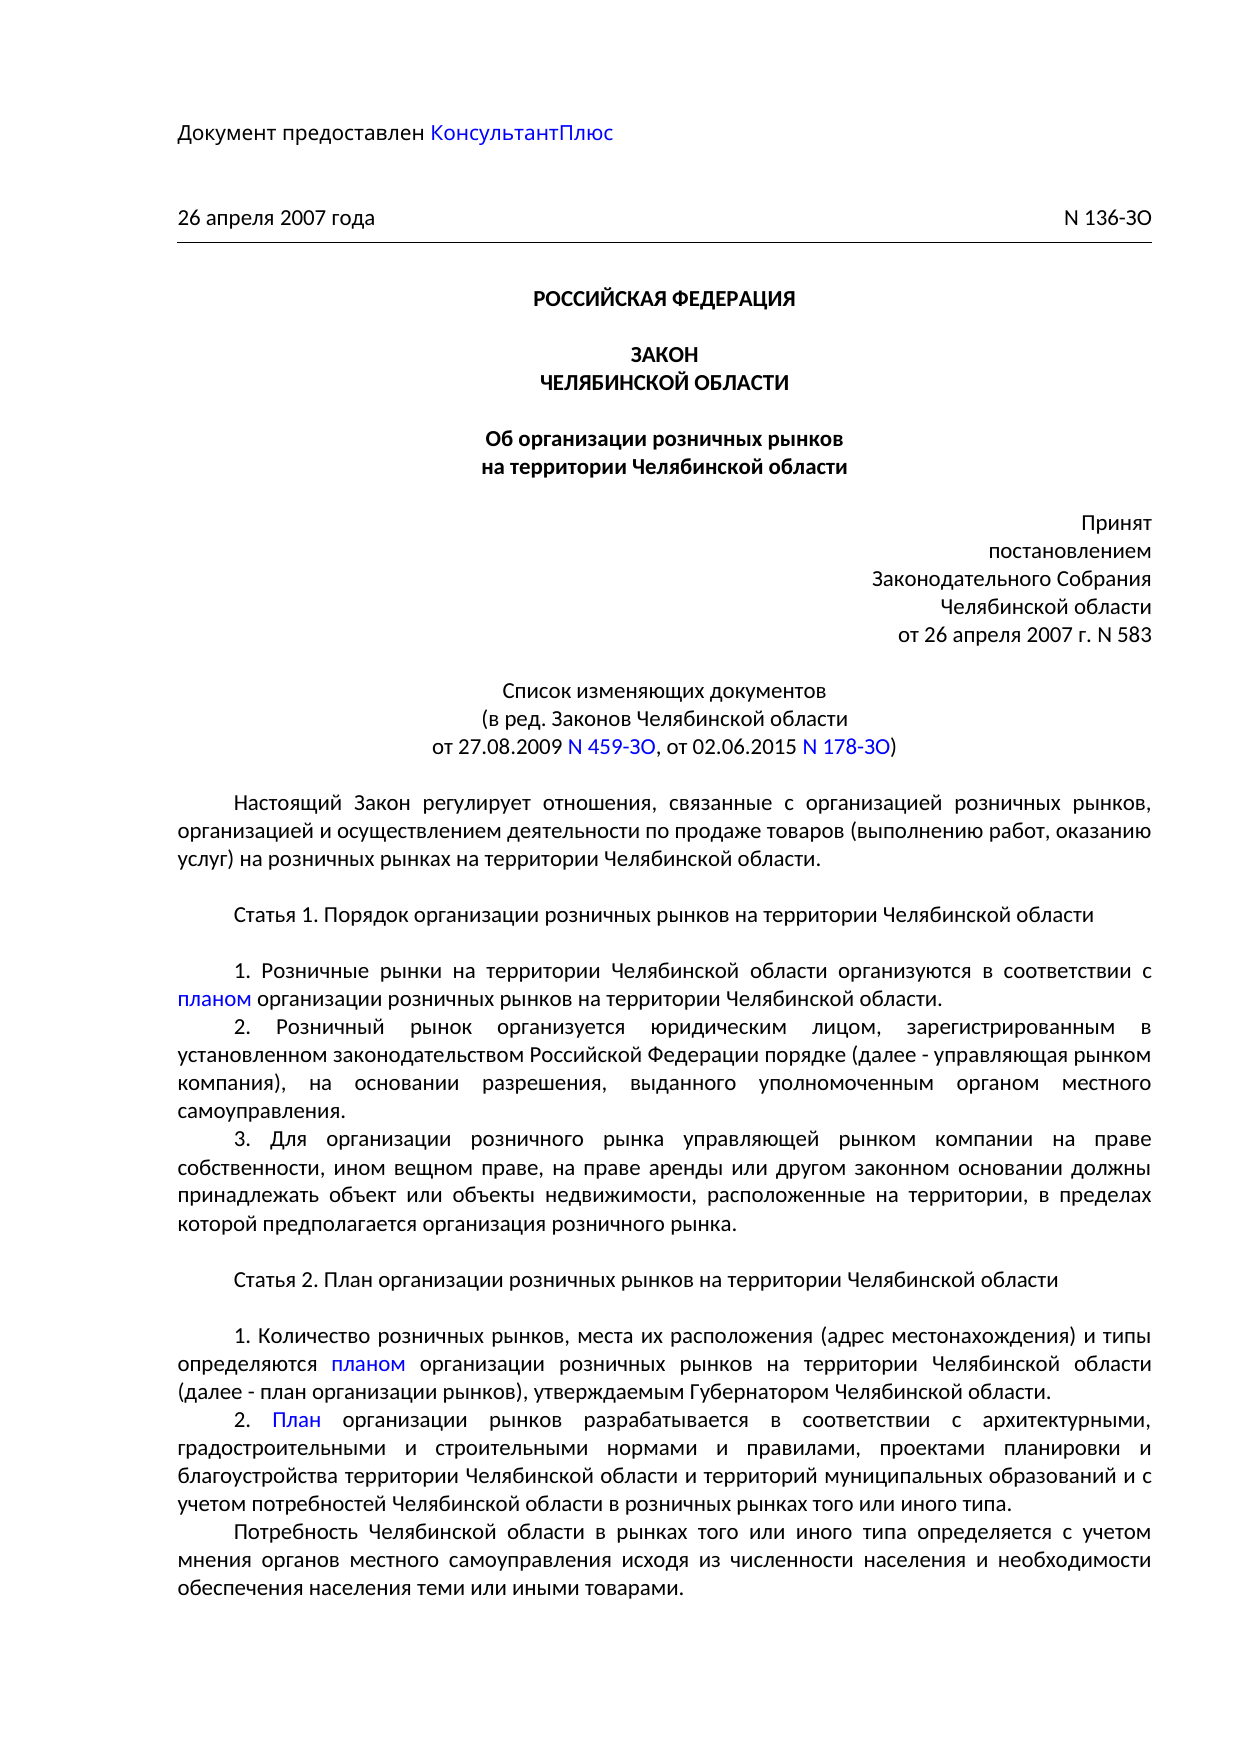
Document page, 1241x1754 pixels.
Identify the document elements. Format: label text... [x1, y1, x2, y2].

title на территории Челябинской области [177, 452, 1152, 480]
text 1. Розничные рынки на территории Челябинской области организуются в соответствии с планом организации розничных рынков на территории Челябинской области. [177, 956, 1152, 1012]
table_header N 136-ЗО [664, 203, 1152, 231]
text Законодательного Собрания [177, 564, 1152, 592]
title ЗАКОН [177, 340, 1152, 368]
title РОССИЙСКАЯ ФЕДЕРАЦИЯ [177, 284, 1152, 312]
text 1. Количество розничных рынков, места их расположения (адрес местонахождения) и типы определяются планом организации розничных рынков на территории Челябинской области (далее - план организации рынков), утверждаемым Губернатором Челябинской области. [177, 1321, 1152, 1405]
text (в ред. Законов Челябинской области [177, 704, 1152, 732]
table_header 26 апреля 2007 года [177, 203, 664, 231]
text 2. План организации рынков разрабатывается в соответствии с архитектурными, градостроительными и строительными нормами и правилами, проектами планировки и благоустройства территории Челябинской области и территорий муниципальных образований и с учетом потребностей Челябинской области в розничных рынках того или иного типа. [177, 1405, 1152, 1517]
text постановлением [177, 536, 1152, 564]
title Об организации розничных рынков [177, 424, 1152, 452]
text Статья 2. План организации розничных рынков на территории Челябинской области [177, 1265, 1152, 1293]
title Документ предоставлен КонсультантПлюс [177, 118, 1152, 175]
text 2. Розничный рынок организуется юридическим лицом, зарегистрированным в установленном законодательством Российской Федерации порядке (далее - управляющая рынком компания), на основании разрешения, выданного уполномоченным органом местного самоуправления. [177, 1012, 1152, 1124]
text Настоящий Закон регулирует отношения, связанные с организацией розничных рынков, организацией и осуществлением деятельности по продаже товаров (выполнению работ, оказанию услуг) на розничных рынках на территории Челябинской области. [177, 788, 1152, 872]
text 3. Для организации розничного рынка управляющей рынком компании на праве собственности, ином вещном праве, на праве аренды или другом законном основании должны принадлежать объект или объекты недвижимости, расположенные на территории, в пределах которой предполагается организация розничного рынка. [177, 1124, 1152, 1237]
title ЧЕЛЯБИНСКОЙ ОБЛАСТИ [177, 368, 1152, 396]
text от 26 апреля 2007 г. N 583 [177, 620, 1152, 648]
text Список изменяющих документов [177, 676, 1152, 704]
text от 27.08.2009 N 459-ЗО, от 02.06.2015 N 178-ЗО) [177, 732, 1152, 760]
text Потребность Челябинской области в рынках того или иного типа определяется с учетом мнения органов местного самоуправления исходя из численности населения и необходимости обеспечения населения теми или иными товарами. [177, 1517, 1152, 1601]
text Статья 1. Порядок организации розничных рынков на территории Челябинской области [177, 900, 1152, 928]
text Принят [177, 508, 1152, 536]
text Челябинской области [177, 592, 1152, 620]
